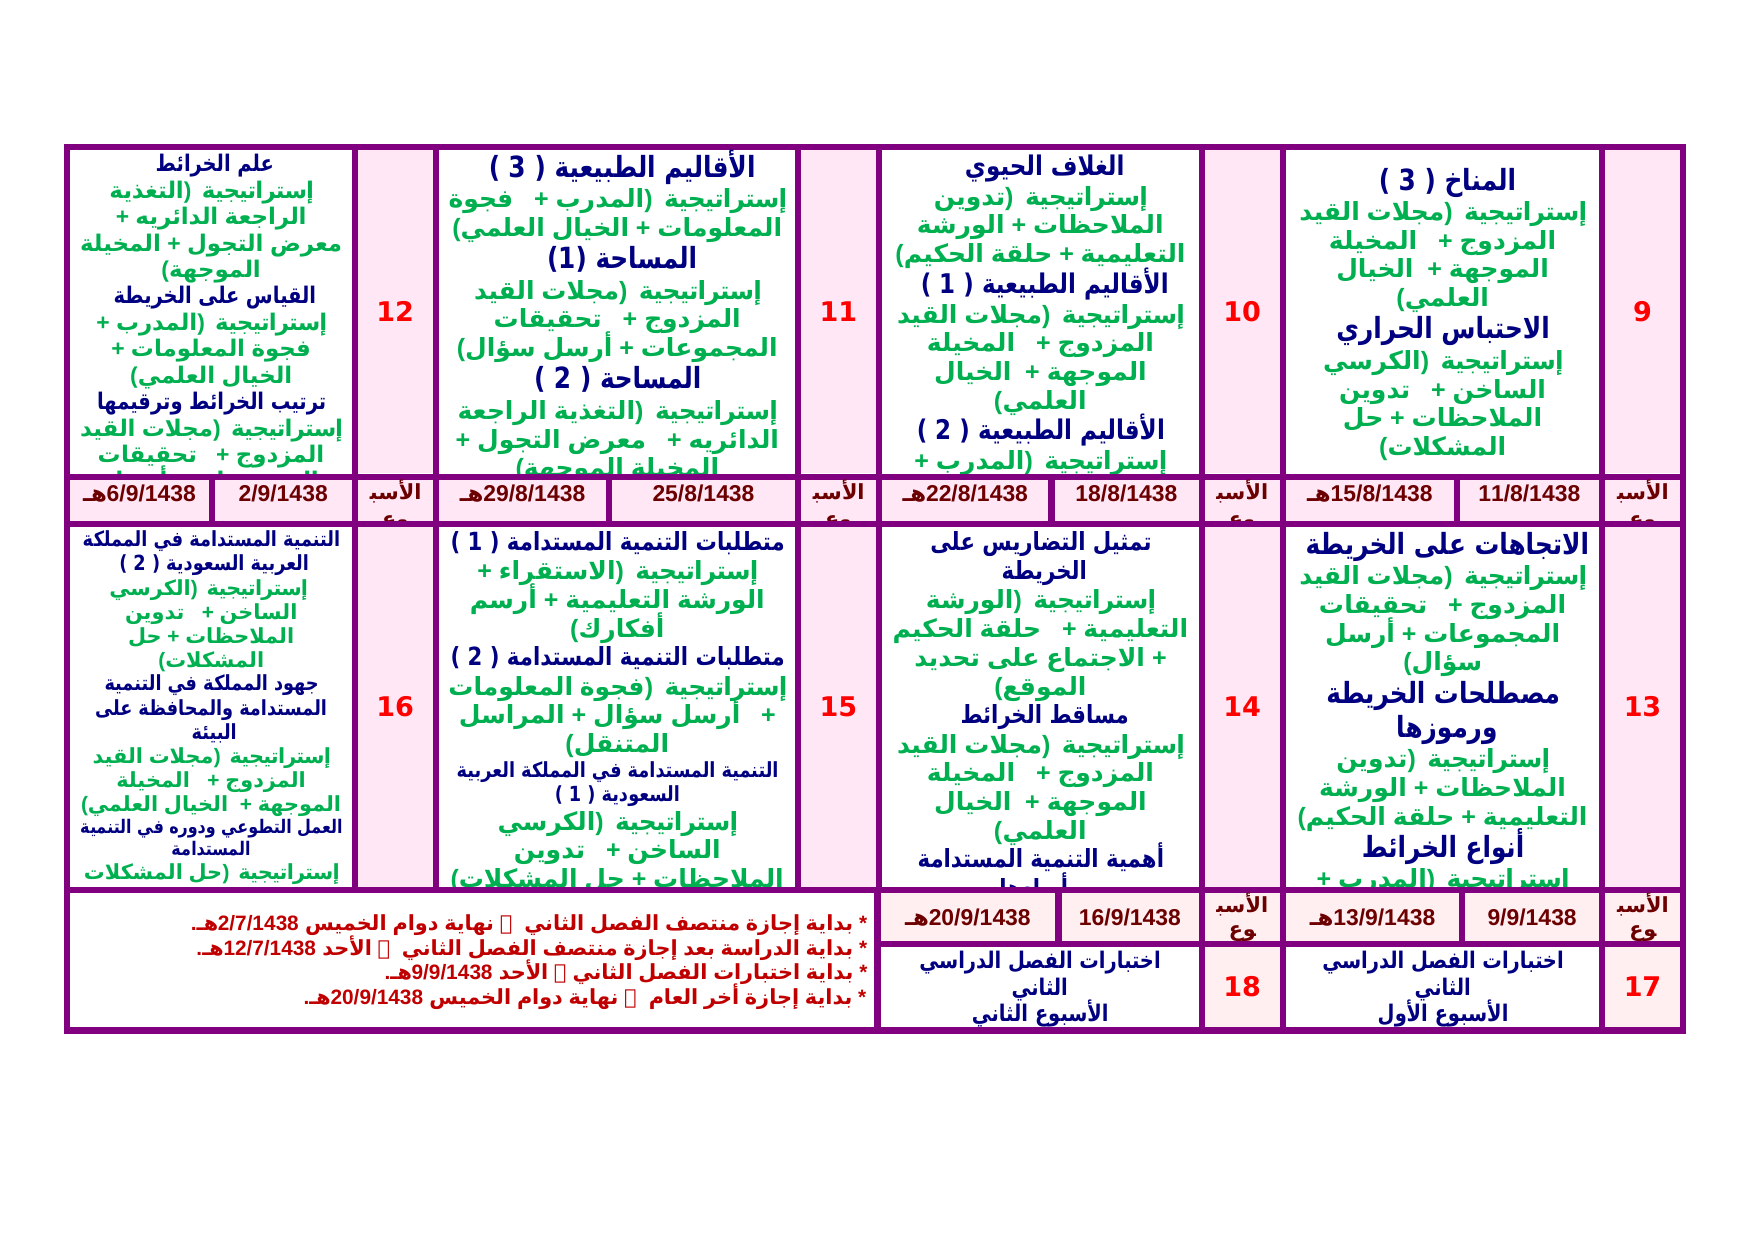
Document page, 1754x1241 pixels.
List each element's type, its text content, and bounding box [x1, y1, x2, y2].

table_cell الأسبوع [1205, 893, 1280, 941]
table_cell 9 [1605, 150, 1680, 473]
table_cell التنمية المستدامة في المملكة العربية السعودية ( 2 ) إستراتيجية (الكرسي الساخن + تدوين الملاحظات + حل المشكلات) جهود المملكة في التنمية المستدامة والمحافظة على البيئة إستراتيجية (مجلات القيد المزدوج + المخيلة الموجهة + الخيال العلمي) العمل التطوعي ودوره في التنمية المستدامة إستراتيجية (حل المشكلات + مجلات القيد المزدوج + الاجتماع على تحديد الموقع) [70, 527, 352, 887]
table_cell 6/9/1438هـ [70, 480, 209, 521]
table_cell 29/8/1438هـ [439, 480, 606, 521]
table_cell 12 [358, 150, 433, 473]
table_cell متطلبات التنمية المستدامة ( 1 ) إستراتيجية (الاستقراء + الورشة التعليمية + أرسم أفكارك) متطلبات التنمية المستدامة ( 2 ) إستراتيجية (فجوة المعلومات + أرسل سؤال + المراسل المتنقل) التنمية المستدامة في المملكة العربية السعودية ( 1 ) إستراتيجية (الكرسي الساخن + تدوين الملاحظات + حل المشكلات) [439, 527, 795, 887]
table_cell 10 [1205, 150, 1280, 473]
table_cell الأسبوع [1205, 480, 1280, 521]
table_cell 11 [801, 150, 876, 473]
table_cell 15/8/1438هـ [1286, 480, 1454, 521]
table_cell 9/9/1438 [1465, 893, 1599, 941]
table_cell * بداية إجازة منتصف الفصل الثاني نهاية دوام الخميس 2/7/1438هـ. * بداية الدراسة بعد إجازة منتصف الفصل الثاني الأحد 12/7/1438هـ. * بداية اختبارات الفصل الثاني الأحد 9/9/1438هـ. * بداية إجازة أخر العام نهاية دوام الخميس 20/9/1438هـ. [70, 893, 874, 1027]
table_cell 16/9/1438 [1062, 893, 1199, 941]
table_cell تمثيل التضاريس على الخريطة إستراتيجية (الورشة التعليمية + حلقة الحكيم + الاجتماع على تحديد الموقع) مساقط الخرائط إستراتيجية (مجلات القيد المزدوج + المخيلة الموجهة + الخيال العلمي) أهمية التنمية المستدامة وأبعادها إستراتيجية (المدرب + فجوة المعلومات + الخيال العلمي) [882, 527, 1199, 887]
table_cell اختبارات الفصل الدراسي الثاني الأسبوع الثاني [881, 947, 1199, 1027]
table_cell 22/8/1438هـ [882, 480, 1048, 521]
table_cell 18/8/1438 [1055, 480, 1199, 521]
table_cell الأسبوع [1605, 480, 1680, 521]
table_cell 17 [1605, 947, 1680, 1027]
table_cell الأسبوع [1605, 893, 1680, 941]
table_cell الأقاليم الطبيعية ( 3 ) إستراتيجية (المدرب + فجوة المعلومات + الخيال العلمي) المساحة (1) إستراتيجية (مجلات القيد المزدوج + تحقيقات المجموعات + أرسل سؤال) المساحة ( 2 ) إستراتيجية (التغذية الراجعة الدائريه + معرض التجول + المخيلة الموجهة) [439, 150, 795, 473]
table_cell اختبارات الفصل الدراسي الثاني الأسبوع الأول [1286, 947, 1599, 1027]
table_cell 15 [801, 527, 876, 887]
table_cell الأسبوع [801, 480, 876, 521]
table_cell 20/9/1438هـ [881, 893, 1055, 941]
table_cell 11/8/1438 [1460, 480, 1599, 521]
table_cell الأسبوع [358, 480, 433, 521]
table_cell المناخ ( 3 ) إستراتيجية (مجلات القيد المزدوج + المخيلة الموجهة + الخيال العلمي) الاحتباس الحراري إستراتيجية (الكرسي الساخن + تدوين الملاحظات + حل المشكلات) [1286, 150, 1599, 473]
table_cell 2/9/1438 [215, 480, 352, 521]
table_cell 13 [1605, 527, 1680, 887]
table_cell 13/9/1438هـ [1286, 893, 1459, 941]
table_cell 16 [358, 527, 433, 887]
table_cell 18 [1205, 947, 1280, 1027]
table_cell 25/8/1438 [612, 480, 795, 521]
table_cell الاتجاهات على الخريطة إستراتيجية (مجلات القيد المزدوج + تحقيقات المجموعات + أرسل سؤال) مصطلحات الخريطة ورموزها إستراتيجية (تدوين الملاحظات + الورشة التعليمية + حلقة الحكيم) أنواع الخرائط إستراتيجية (المدرب + فجوة المعلومات + الخيال العلمي) [1286, 527, 1599, 887]
table_cell علم الخرائط إستراتيجية (التغذية الراجعة الدائريه + معرض التجول + المخيلة الموجهة) القياس على الخريطة إستراتيجية (المدرب + فجوة المعلومات + الخيال العلمي) ترتيب الخرائط وترقيمها إستراتيجية (مجلات القيد المزدوج + تحقيقات المجموعات + أرسل سؤال) [70, 150, 352, 473]
table_cell الغلاف الحيوي إستراتيجية (تدوين الملاحظات + الورشة التعليمية + حلقة الحكيم) الأقاليم الطبيعية ( 1 ) إستراتيجية (مجلات القيد المزدوج + المخيلة الموجهة + الخيال العلمي) الأقاليم الطبيعية ( 2 ) إستراتيجية (المدرب + فجوة المعلومات + الخيال العلمي) [882, 150, 1199, 473]
table_cell 14 [1205, 527, 1280, 887]
